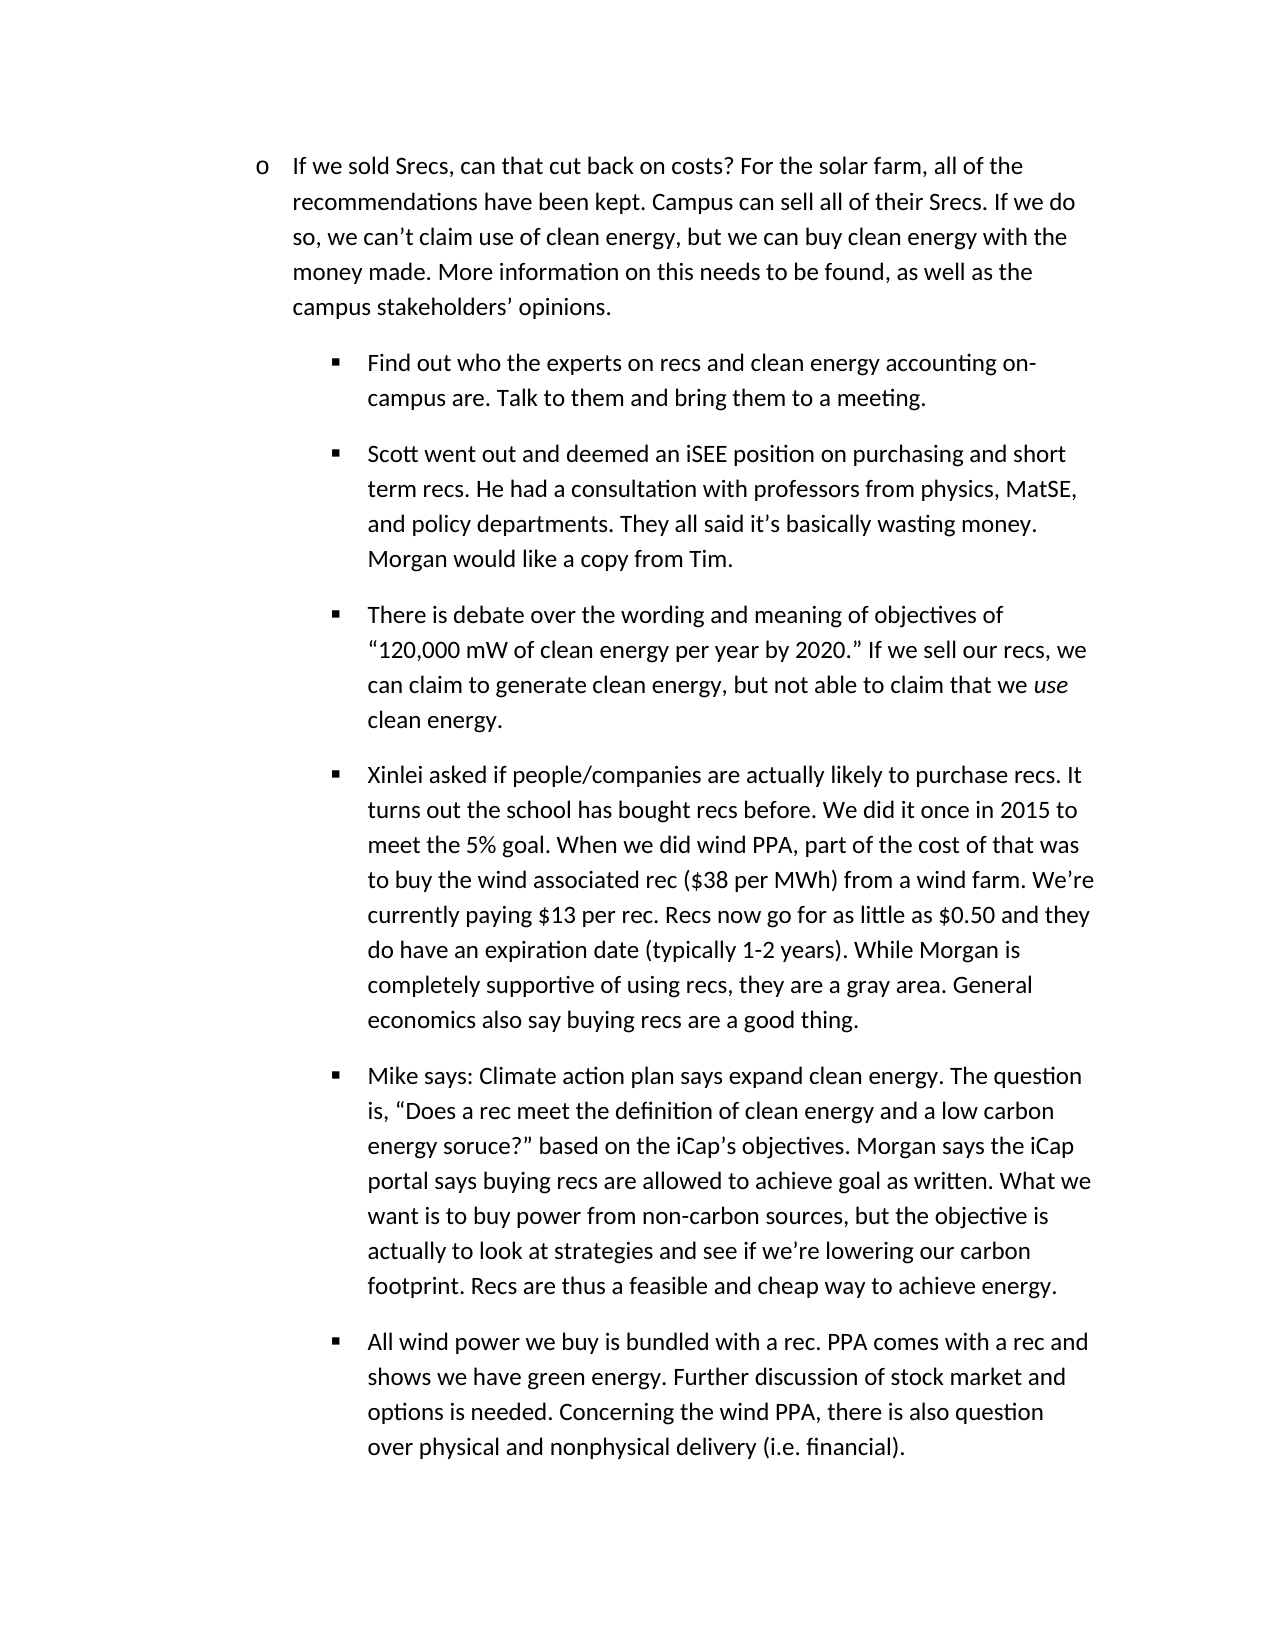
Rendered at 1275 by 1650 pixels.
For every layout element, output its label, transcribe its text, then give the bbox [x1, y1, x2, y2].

list Mike says: Climate action plan says expand clean energy. The question is, “Does a rec meet the definition of clean energy and a low carbon energy soruce?” based on the iCap’s objectives. Morgan says the iCap portal says buying recs are allowed to achieve goal as written. What we want is to buy power from non-carbon sources, but the objective is actually to look at strategies and see if we’re lowering our carbon footprint. Recs are thus a feasible and cheap way to achieve energy. [330, 1060, 1095, 1301]
list Xinlei asked if people/companies are actually likely to purchase recs. It turns out the school has bought recs before. We did it once in 2015 to meet the 5% goal. When we did wind PPA, part of the cost of that was to buy the wind associated rec ($38 per MWh) from a wind farm. We’re currently paying $13 per rec. Recs now go for as little as $0.50 and they do have an expiration date (typically 1-2 years). While Morgan is completely supportive of using recs, they are a gray area. General economics also say buying recs are a good thing. [330, 759, 1095, 1035]
list Scott went out and deemed an iSEE position on purchasing and short term recs. He had a consultation with professors from physics, MatSE, and policy departments. They all said it’s basically wasting money. Morgan would like a copy from Tim. [330, 438, 1095, 573]
list There is debate over the wording and meaning of objectives of “120,000 mW of clean energy per year by 2020.” If we sell our recs, we can claim to generate clean energy, but not able to claim that we use clean energy. [330, 599, 1095, 734]
list All wind power we buy is bundled with a rec. PPA comes with a rec and shows we have green energy. Further discussion of stock market and options is needed. Concerning the wind PPA, there is also question over physical and nonphysical delivery (i.e. financial). [330, 1326, 1095, 1462]
list Find out who the experts on recs and clean energy accounting on-campus are. Talk to them and bring them to a meeting. [330, 347, 1095, 413]
list If we sold Srecs, can that cut back on costs? For the solar farm, all of the recommendations have been kept. Campus can sell all of their Srecs. If we do so, we can’t claim use of clean energy, but we can buy clean energy with the money made. More information on this needs to be found, as well as the campus stakeholders’ opinions. [255, 150, 1095, 322]
